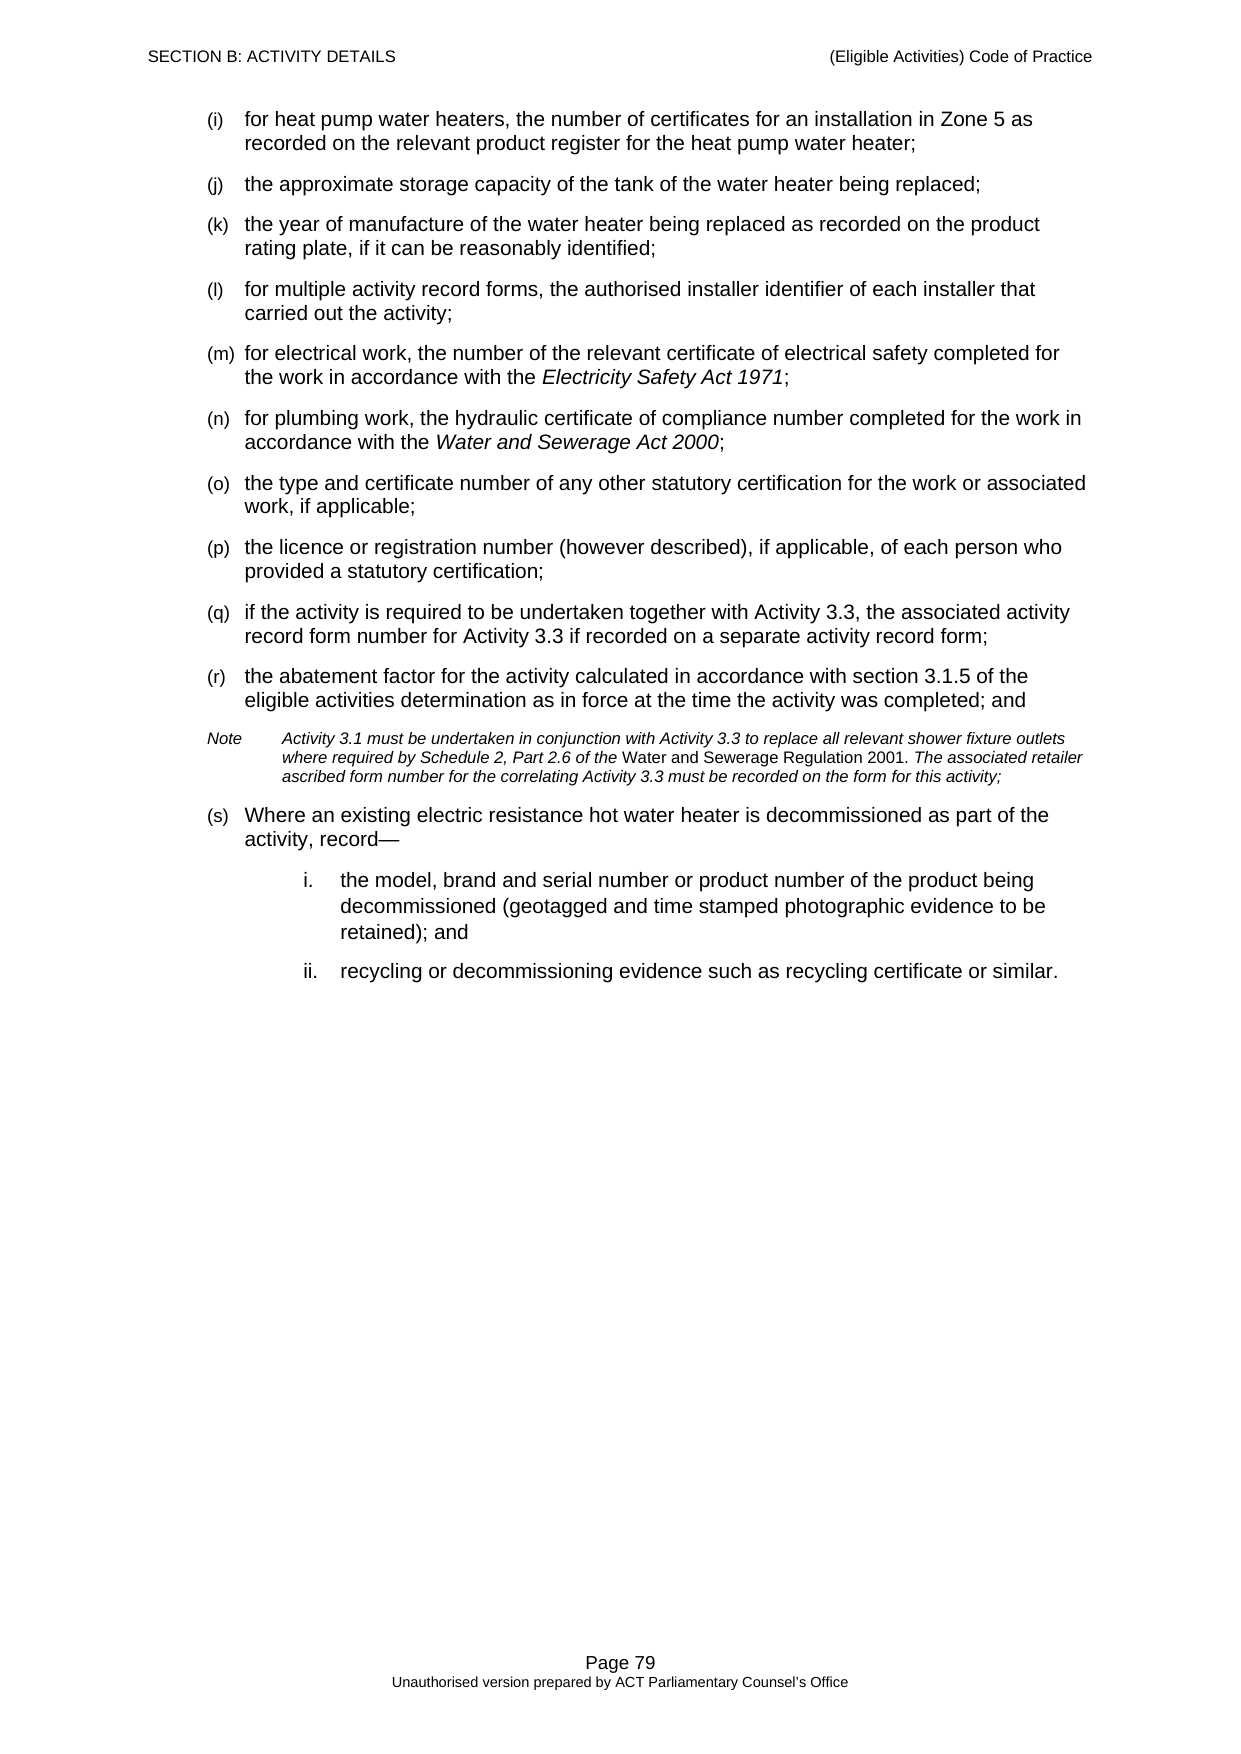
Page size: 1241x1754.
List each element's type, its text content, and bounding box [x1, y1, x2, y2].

list for heat pump water heaters, the number of certificates for an installation in Zone 5 as recorded on the relevant product register for the heat pump water heater; [207, 107, 1092, 155]
list the model, brand and serial number or product number of the product being decommissioned (geotagged and time stamped photographic evidence to be retained); and [303, 867, 1092, 944]
list the type and certificate number of any other statutory certification for the work or associated work, if applicable; [207, 470, 1092, 518]
list for plumbing work, the hydraulic certificate of compliance number completed for the work in accordance with the Water and Sewerage Act 2000; [207, 406, 1092, 454]
list the abatement factor for the activity calculated in accordance with section 3.1.5 of the eligible activities determination as in force at the time the activity was completed; and [207, 664, 1092, 712]
list the year of manufacture of the water heater being replaced as recorded on the product rating plate, if it can be reasonably identified; [207, 212, 1092, 260]
list for electrical work, the number of the relevant certificate of electrical safety completed for the work in accordance with the Electricity Safety Act 1971; [207, 341, 1092, 389]
text recycling or decommissioning evidence such as recycling certificate or similar. [303, 959, 1092, 983]
text Where an existing electric resistance hot water heater is decommissioned as part of the activity, record— [207, 803, 1092, 851]
text Note Activity 3.1 must be undertaken in conjunction with Activity 3.3 to replace all relevant shower fixture outlets where required by Schedule 2, Part 2.6 of the Water and Sewerage Regulation 2001. The associated retailer ascribed form number for the correlating Activity 3.3 must be recorded on the form for this activity; [207, 729, 1092, 786]
list for multiple activity record forms, the authorised installer identifier of each installer that carried out the activity; [207, 277, 1092, 324]
list if the activity is required to be undertaken together with Activity 3.3, the associated activity record form number for Activity 3.3 if recorded on a separate activity record form; [207, 599, 1092, 647]
list the approximate storage capacity of the tank of the water heater being replaced; [207, 171, 1092, 195]
list the licence or registration number (however described), if applicable, of each person who provided a statutory certification; [207, 535, 1092, 583]
